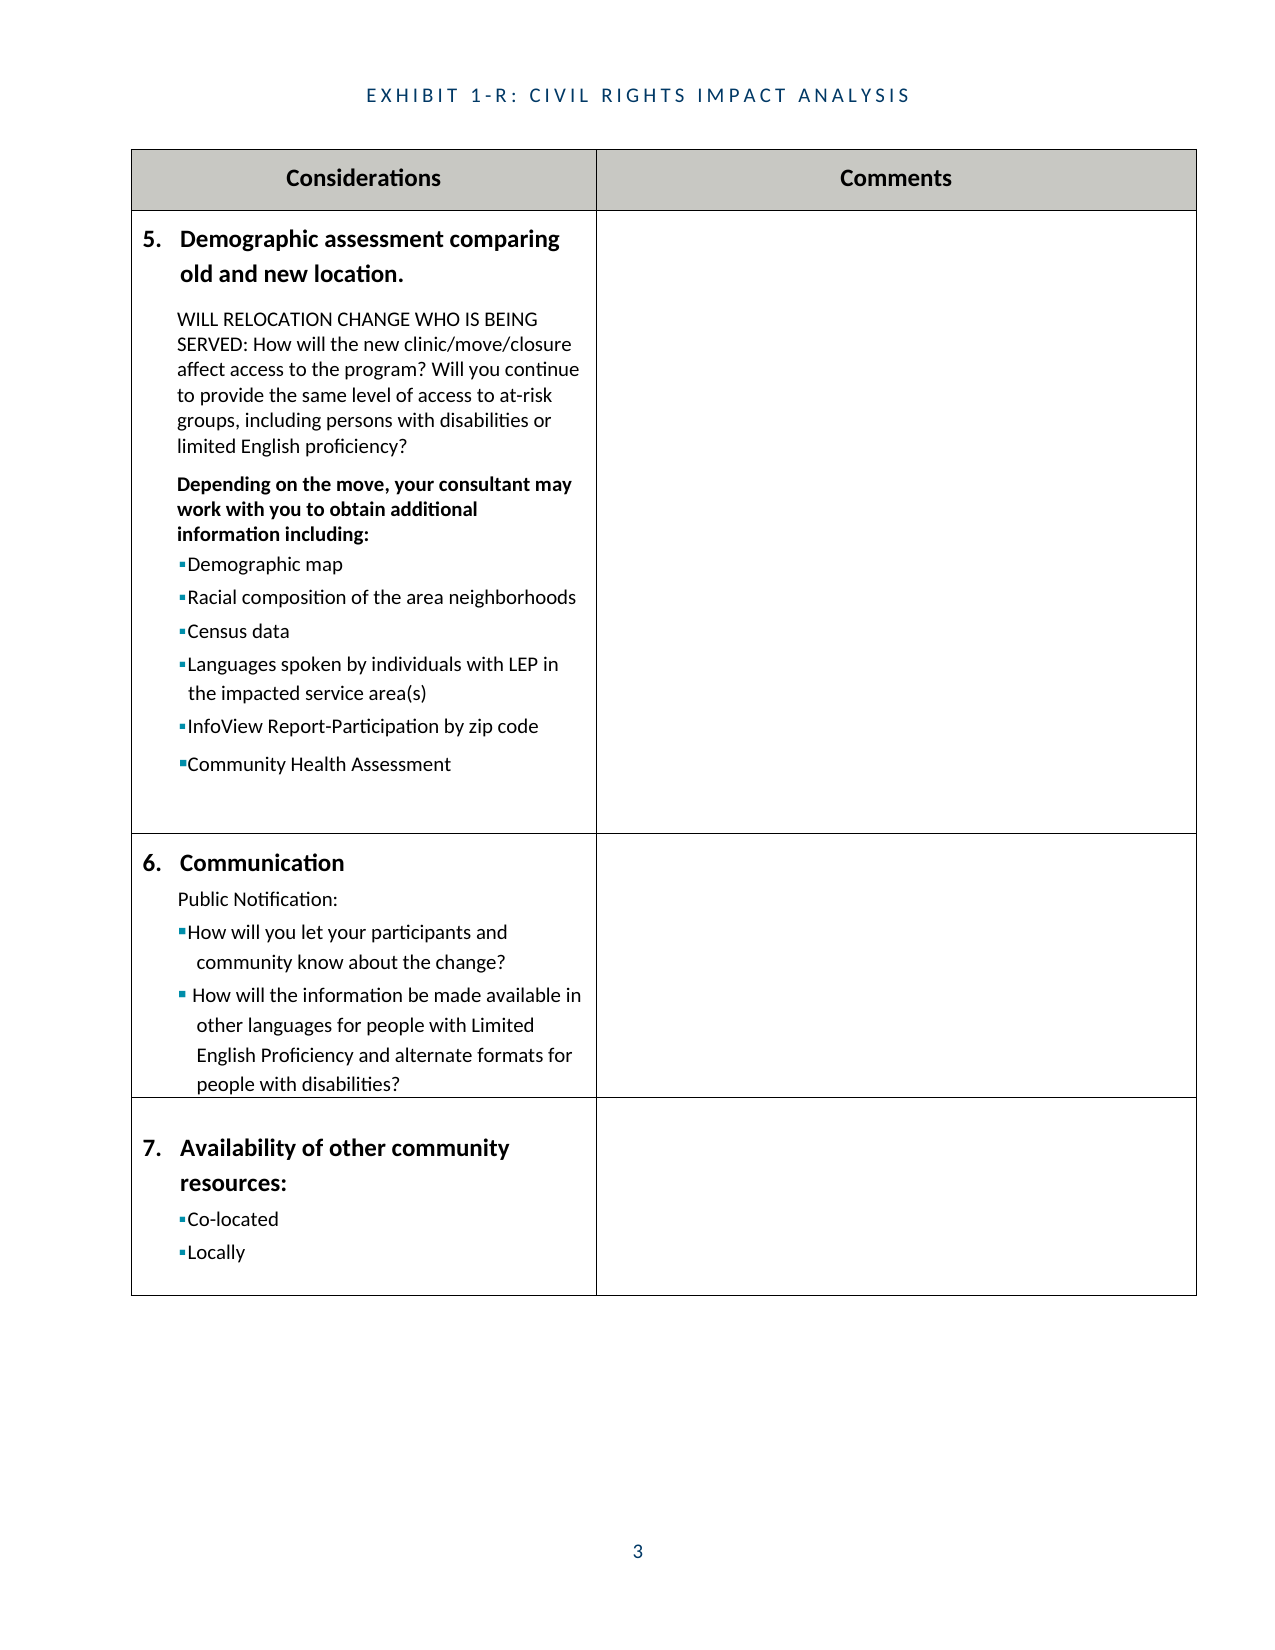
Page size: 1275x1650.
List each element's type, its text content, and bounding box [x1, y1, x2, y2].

table_cell Availability of other community resources: Co-located Locally [132, 1098, 596, 1294]
table_cell [597, 834, 1196, 1097]
table_cell Demographic assessment comparing old and new location. WILL RELOCATION CHANGE WHO IS BEING SERVED: How will the new clinic/move/closure affect access to the program? Will you continue to provide the same level of access to at-risk groups, including persons with disabilities or limited English proficiency? Depending on the move, your consultant may work with you to obtain additional information including: Demographic map Racial composition of the area neighborhoods Census data Languages spoken by individuals with LEP in the impacted service area(s) InfoView Report-Participation by zip code Community Health Assessment [132, 211, 596, 833]
table_cell [597, 211, 1196, 833]
table_cell Communication Public Notification: How will you let your participants and community know about the change? How will the information be made available in other languages for people with Limited English Proficiency and alternate formats for people with disabilities? [132, 834, 596, 1097]
table_header Considerations [132, 150, 596, 210]
table_header Comments [597, 150, 1196, 210]
table_cell [597, 1098, 1196, 1294]
